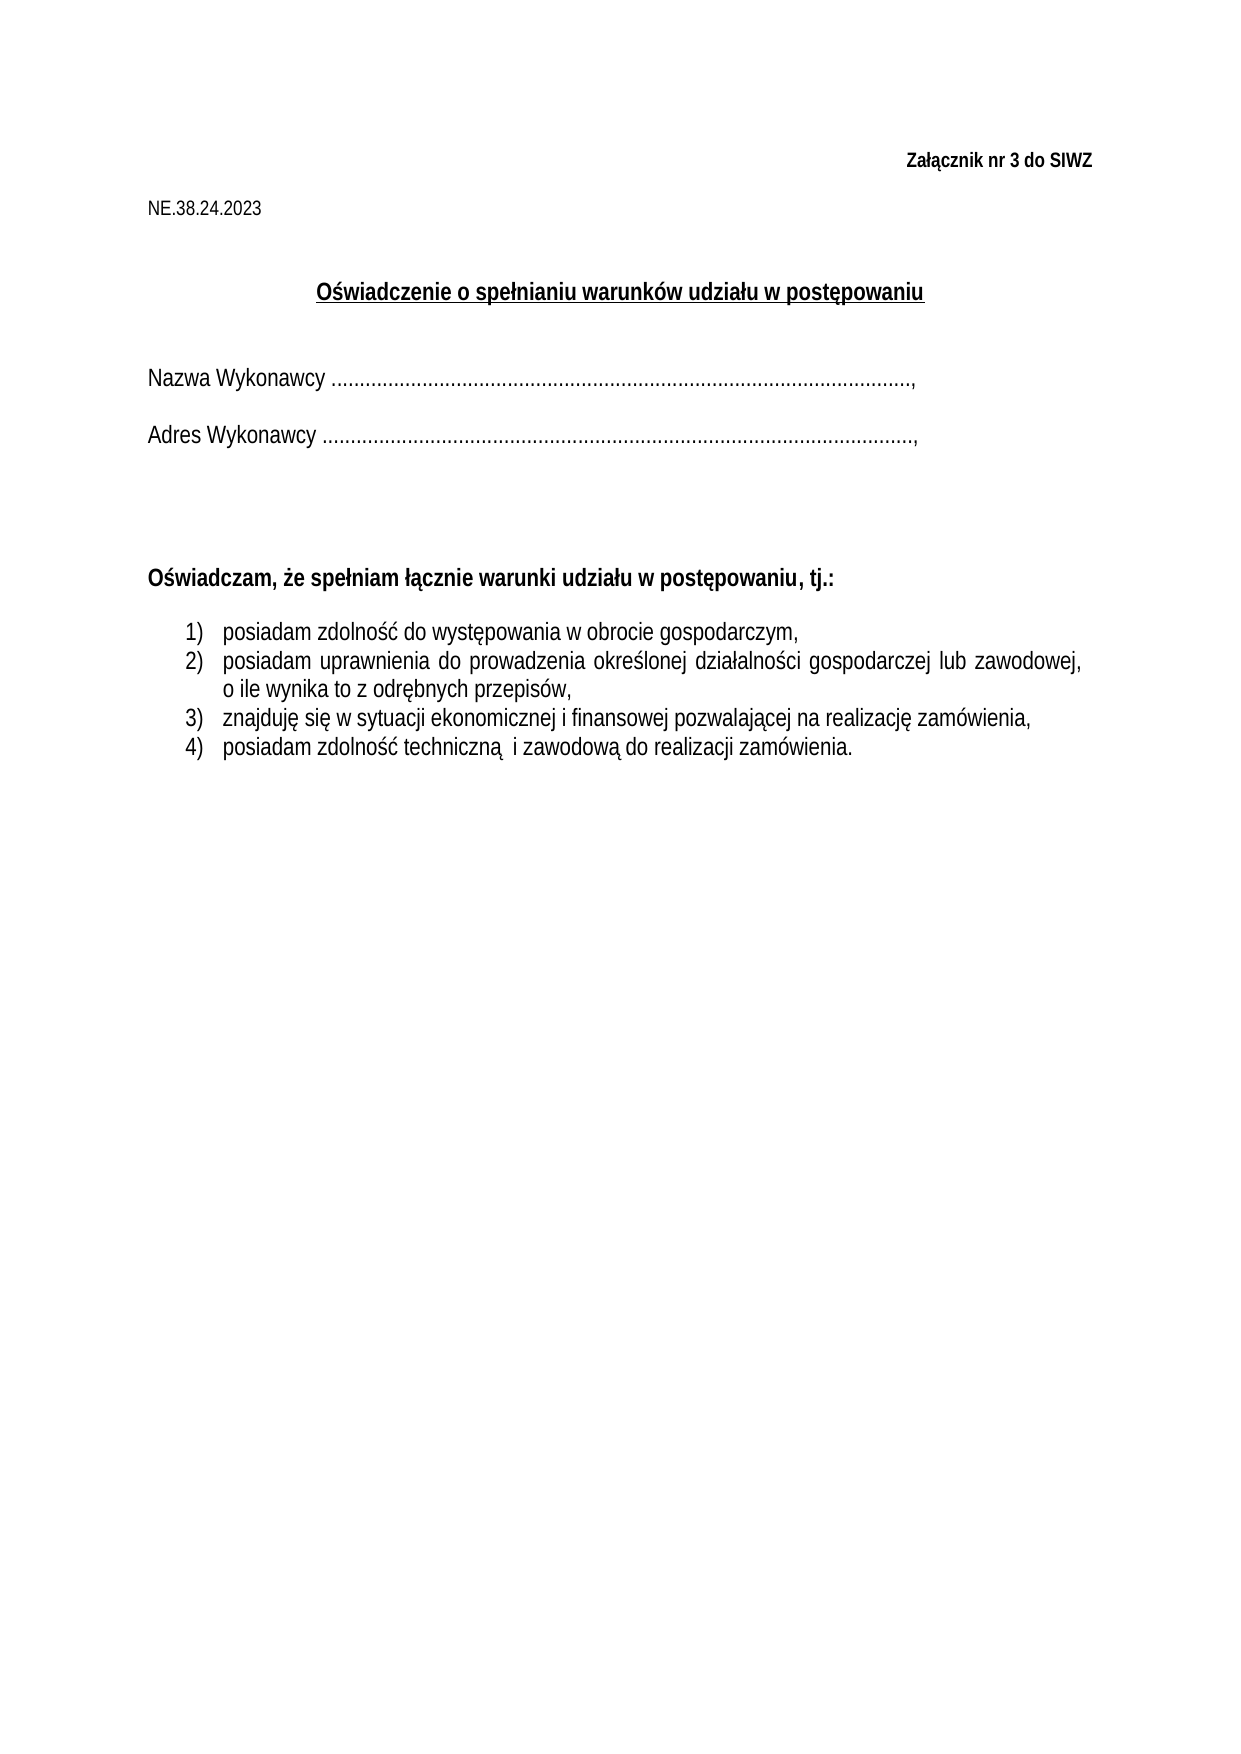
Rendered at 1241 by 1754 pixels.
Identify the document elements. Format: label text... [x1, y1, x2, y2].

text Oświadczam, że spełniam łącznie warunki udziału w postępowaniu, tj.: [148, 563, 1092, 592]
list znajduję się w sytuacji ekonomicznej i finansowej pozwalającej na realizację zamówienia, [185, 703, 1092, 732]
list posiadam zdolność techniczną i zawodową do realizacji zamówienia. [185, 732, 1092, 760]
text Adres Wykonawcy ........................................................................................................, [148, 420, 1092, 449]
text Oświadczenie o spełnianiu warunków udziału w postępowaniu [148, 277, 1092, 306]
list posiadam zdolność do występowania w obrocie gospodarczym, [185, 617, 1092, 646]
text Załącznik nr 3 do SIWZ [148, 148, 1092, 172]
list posiadam uprawnienia do prowadzenia określonej działalności gospodarczej lub zawodowej, o ile wynika to z odrębnych przepisów, [185, 646, 1092, 703]
text NE.38.24.2023 [148, 196, 1092, 219]
text Nazwa Wykonawcy ......................................................................................................, [148, 363, 1092, 391]
